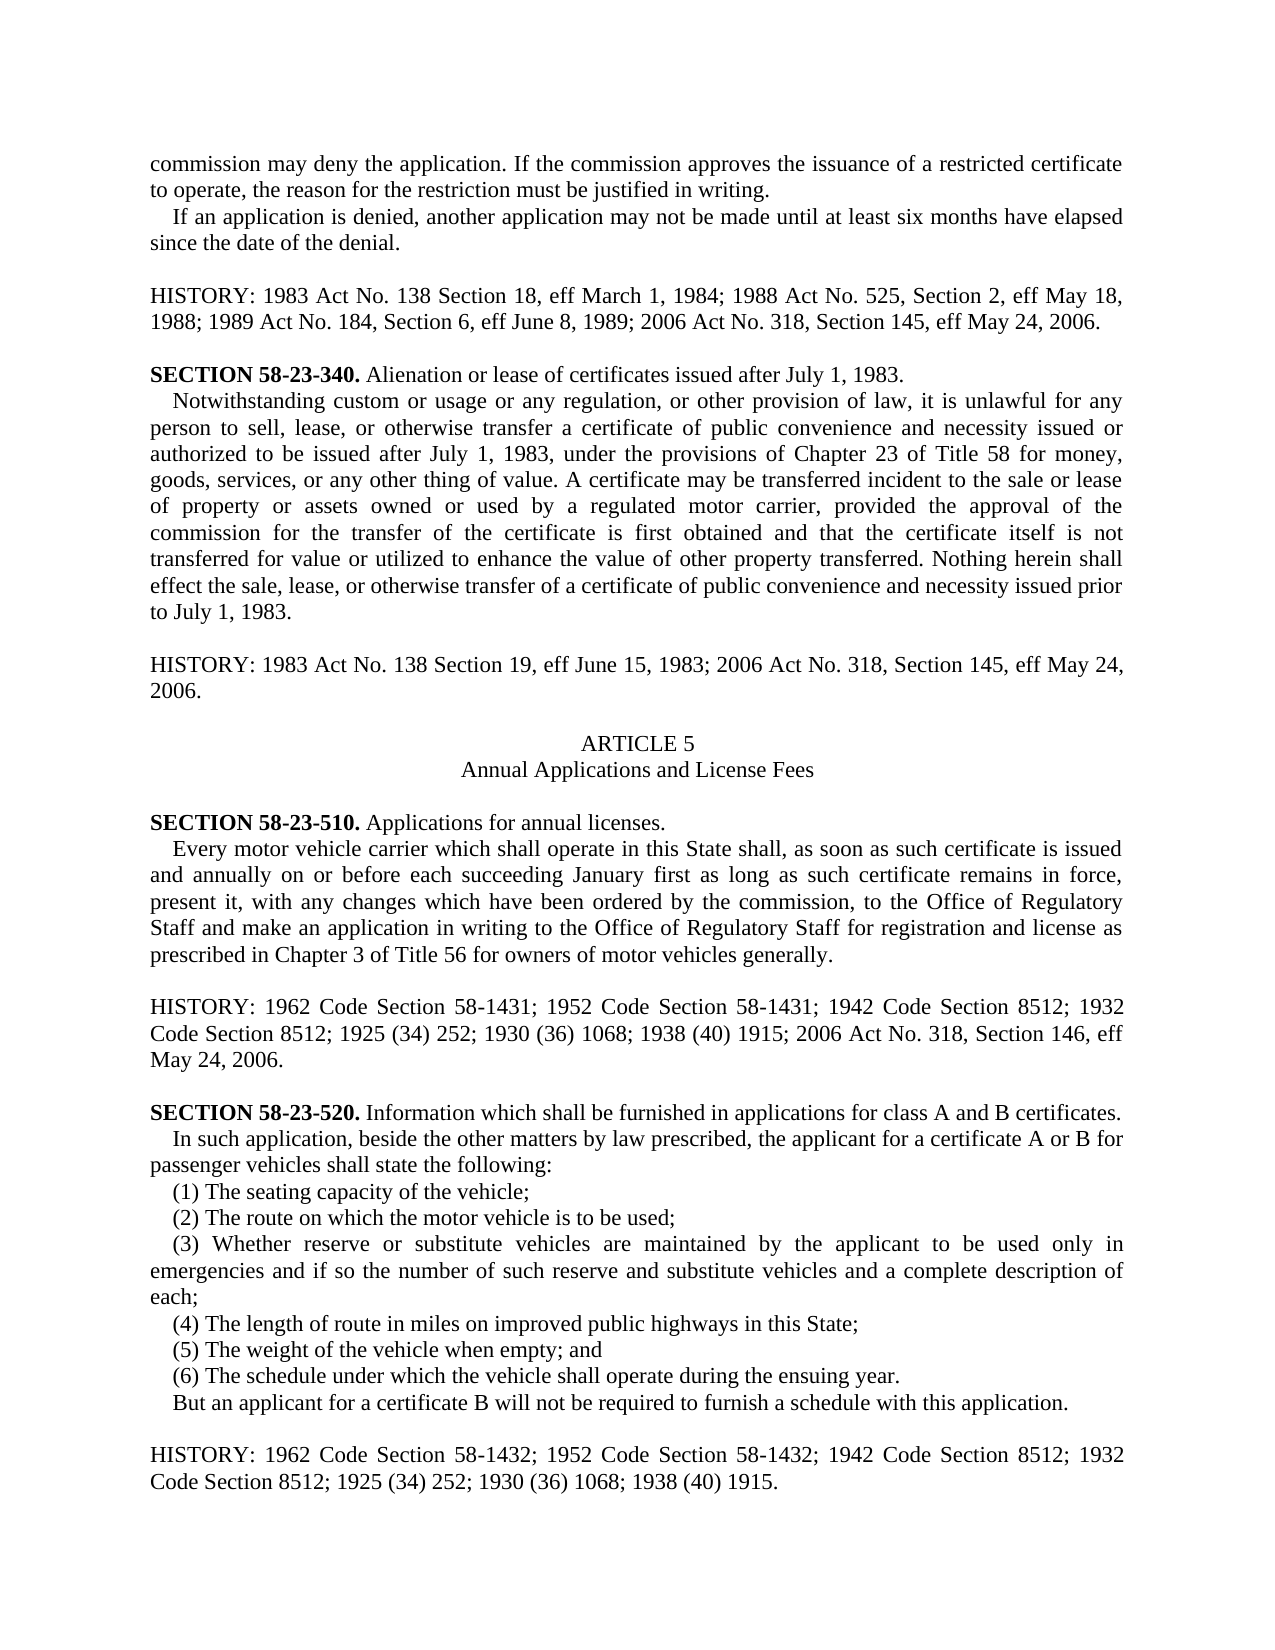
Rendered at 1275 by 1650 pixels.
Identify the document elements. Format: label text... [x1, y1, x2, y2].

text HISTORY: 1983 Act No. 138 Section 19, eff June 15, 1983; 2006 Act No. 318, Section 145, eff May 24, 2006. [150, 651, 1125, 703]
text (4) The length of route in miles on improved public highways in this State; [150, 1309, 1125, 1336]
text HISTORY: 1962 Code Section 58-1432; 1952 Code Section 58-1432; 1942 Code Section 8512; 1932 Code Section 8512; 1925 (34) 252; 1930 (36) 1068; 1938 (40) 1915. [150, 1441, 1125, 1494]
text Notwithstanding custom or usage or any regulation, or other provision of law, it is unlawful for any person to sell, lease, or otherwise transfer a certificate of public convenience and necessity issued or authorized to be issued after July 1, 1983, under the provisions of Chapter 23 of Title 58 for money, goods, services, or any other thing of value. A certificate may be transferred incident to the sale or lease of property or assets owned or used by a regulated motor carrier, provided the approval of the commission for the transfer of the certificate is first obtained and that the certificate itself is not transferred for value or utilized to enhance the value of other property transferred. Nothing herein shall effect the sale, lease, or otherwise transfer of a certificate of public convenience and necessity issued prior to July 1, 1983. [150, 387, 1125, 624]
text (5) The weight of the vehicle when empty; and [150, 1336, 1125, 1362]
text Every motor vehicle carrier which shall operate in this State shall, as soon as such certificate is issued and annually on or before each succeeding January first as long as such certificate remains in force, present it, with any changes which have been ordered by the commission, to the Office of Regulatory Staff and make an application in writing to the Office of Regulatory Staff for registration and license as prescribed in Chapter 3 of Title 56 for owners of motor vehicles generally. [150, 835, 1125, 967]
text ARTICLE 5 [150, 730, 1125, 756]
text (1) The seating capacity of the vehicle; [150, 1178, 1125, 1204]
text But an applicant for a certificate B will not be required to furnish a schedule with this application. [150, 1389, 1125, 1415]
text (6) The schedule under which the vehicle shall operate during the ensuing year. [150, 1362, 1125, 1389]
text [150, 150, 1125, 203]
text Annual Applications and License Fees [150, 756, 1125, 782]
text SECTION 58-23-340. Alienation or lease of certificates issued after July 1, 1983. [150, 361, 1125, 387]
text (3) Whether reserve or substitute vehicles are maintained by the applicant to be used only in emergencies and if so the number of such reserve and substitute vehicles and a complete description of each; [150, 1231, 1125, 1309]
text SECTION 58-23-520. Information which shall be furnished in applications for class A and B certificates. [150, 1099, 1125, 1125]
text HISTORY: 1962 Code Section 58-1431; 1952 Code Section 58-1431; 1942 Code Section 8512; 1932 Code Section 8512; 1925 (34) 252; 1930 (36) 1068; 1938 (40) 1915; 2006 Act No. 318, Section 146, eff May 24, 2006. [150, 993, 1125, 1072]
text HISTORY: 1983 Act No. 138 Section 18, eff March 1, 1984; 1988 Act No. 525, Section 2, eff May 18, 1988; 1989 Act No. 184, Section 6, eff June 8, 1989; 2006 Act No. 318, Section 145, eff May 24, 2006. [150, 282, 1125, 334]
text (2) The route on which the motor vehicle is to be used; [150, 1204, 1125, 1231]
text If an application is denied, another application may not be made until at least six months have elapsed since the date of the denial. [150, 203, 1125, 255]
text SECTION 58-23-510. Applications for annual licenses. [150, 809, 1125, 835]
text In such application, beside the other matters by law prescribed, the applicant for a certificate A or B for passenger vehicles shall state the following: [150, 1125, 1125, 1178]
